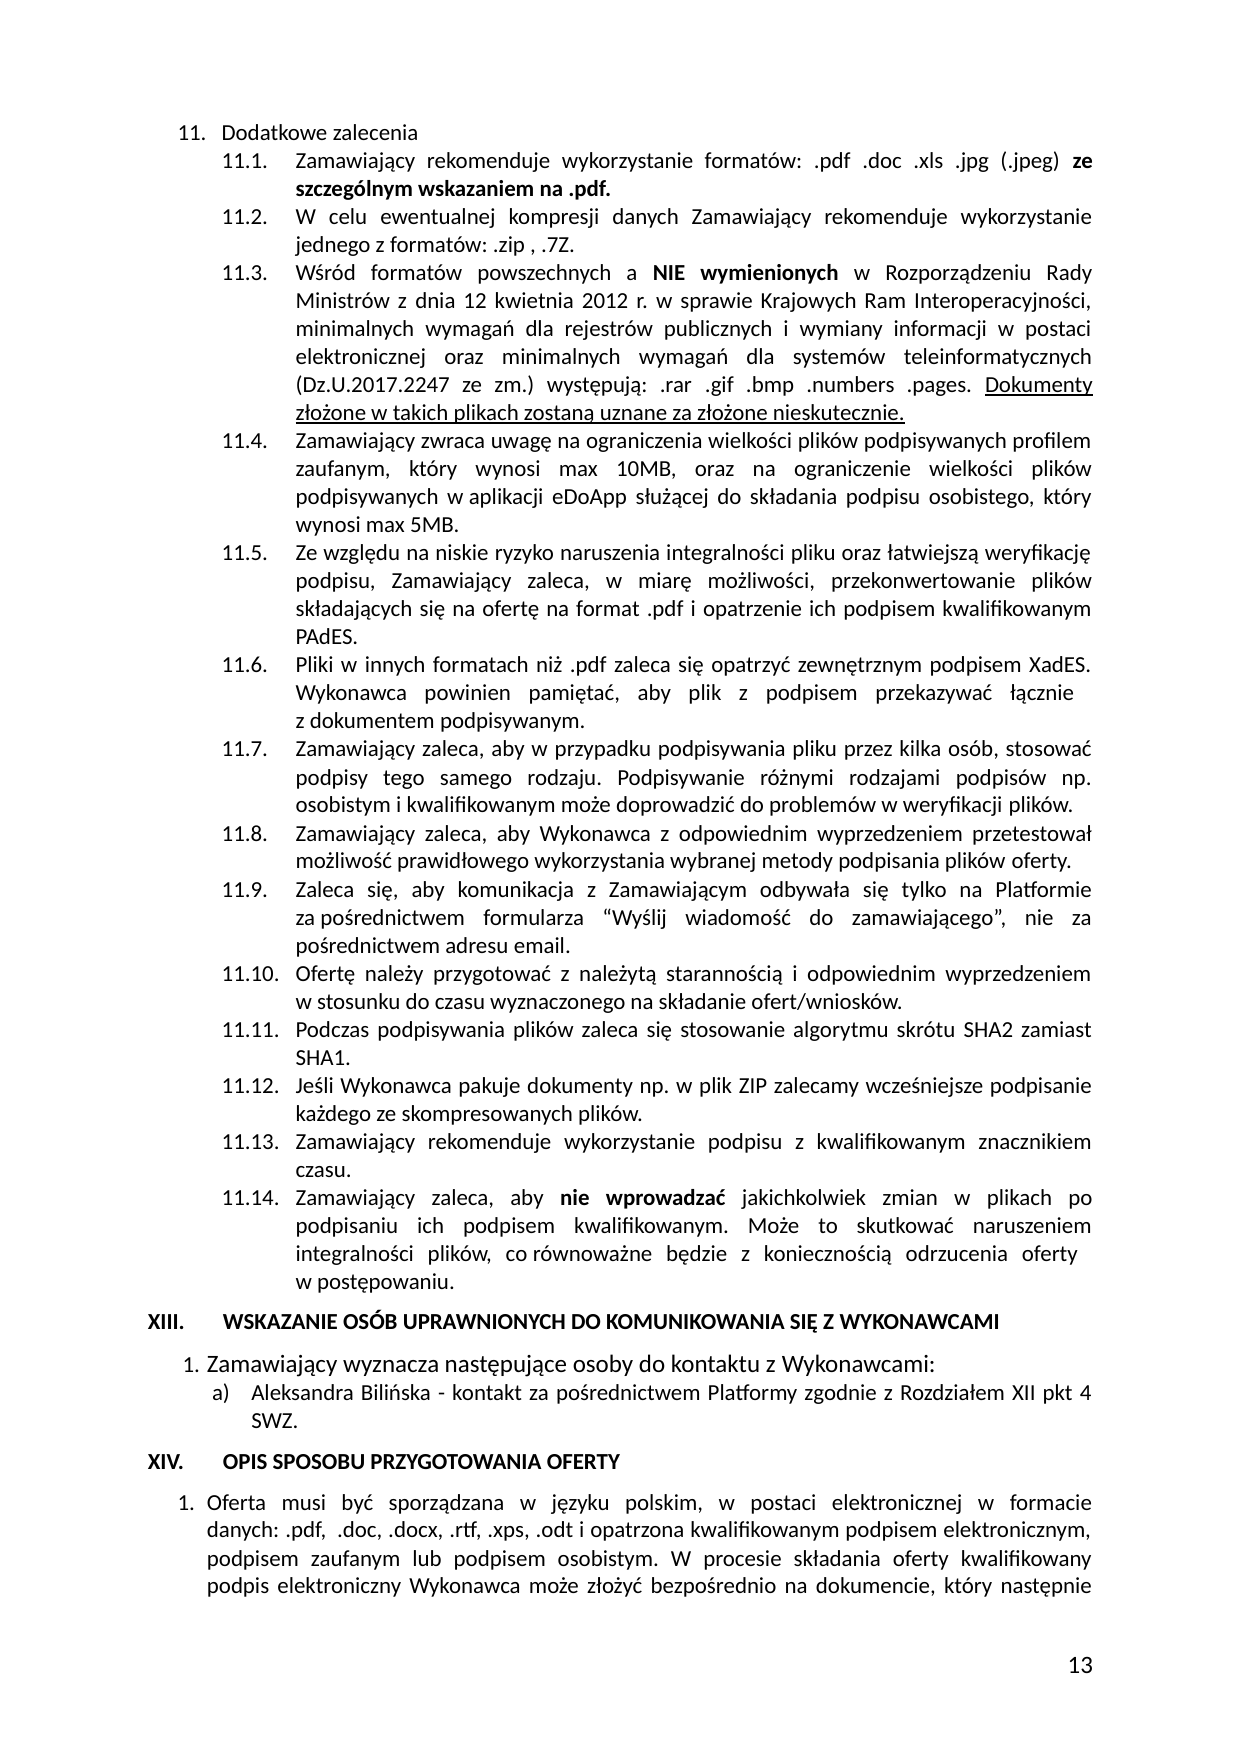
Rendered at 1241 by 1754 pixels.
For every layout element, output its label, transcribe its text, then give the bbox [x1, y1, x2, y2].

list Podczas podpisywania plików zaleca się stosowanie algorytmu skrótu SHA2 zamiast SHA1. [221, 1015, 1093, 1071]
list Pliki w innych formatach niż .pdf zaleca się opatrzyć zewnętrznym podpisem XadES. Wykonawca powinien pamiętać, aby plik z podpisem przekazywać łącznie z dokumentem podpisywanym. [221, 651, 1093, 734]
list Zamawiający wyznacza następujące osoby do kontaktu z Wykonawcami: [177, 1348, 1093, 1378]
list Wśród formatów powszechnych a NIE wymienionych w Rozporządzeniu Rady Ministrów z dnia 12 kwietnia 2012 r. w sprawie Krajowych Ram Interoperacyjności, minimalnych wymagań dla rejestrów publicznych i wymiany informacji w postaci elektronicznej oraz minimalnych wymagań dla systemów teleinformatycznych (Dz.U.2017.2247 ze zm.) występują: .rar .gif .bmp .numbers .pages. Dokumenty złożone w takich plikach zostaną uznane za złożone nieskutecznie. [221, 258, 1093, 426]
list Zamawiający zwraca uwagę na ograniczenia wielkości plików podpisywanych profilem zaufanym, który wynosi max 10MB, oraz na ograniczenie wielkości plików podpisywanych w aplikacji eDoApp służącej do składania podpisu osobistego, który wynosi max 5MB. [221, 426, 1093, 538]
list Jeśli Wykonawca pakuje dokumenty np. w plik ZIP zalecamy wcześniejsze podpisanie każdego ze skompresowanych plików. [221, 1071, 1093, 1127]
list Aleksandra Bilińska - kontakt za pośrednictwem Platformy zgodnie z Rozdziałem XII pkt 4 SWZ. [207, 1378, 1093, 1434]
list Dodatkowe zalecenia [177, 118, 1093, 146]
subtitle XIV. OPIS SPOSOBU PRZYGOTOWANIA OFERTY [148, 1447, 1093, 1475]
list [177, 1488, 1093, 1600]
list Zaleca się, aby komunikacja z Zamawiającym odbywała się tylko na Platformie za pośrednictwem formularza “Wyślij wiadomość do zamawiającego”, nie za pośrednictwem adresu email. [221, 875, 1093, 959]
list Zamawiający zaleca, aby Wykonawca z odpowiednim wyprzedzeniem przetestował możliwość prawidłowego wykorzystania wybranej metody podpisania plików oferty. [221, 819, 1093, 875]
list Zamawiający rekomenduje wykorzystanie podpisu z kwalifikowanym znacznikiem czasu. [221, 1127, 1093, 1183]
subtitle XIII. WSKAZANIE OSÓB UPRAWNIONYCH DO KOMUNIKOWANIA SIĘ Z WYKONAWCAMI [148, 1307, 1093, 1336]
list Ze względu na niskie ryzyko naruszenia integralności pliku oraz łatwiejszą weryfikację podpisu, Zamawiający zaleca, w miarę możliwości, przekonwertowanie plików składających się na ofertę na format .pdf i opatrzenie ich podpisem kwalifikowanym PAdES. [221, 538, 1093, 651]
list Zamawiający zaleca, aby w przypadku podpisywania pliku przez kilka osób, stosować podpisy tego samego rodzaju. Podpisywanie różnymi rodzajami podpisów np. osobistym i kwalifikowanym może doprowadzić do problemów w weryfikacji plików. [221, 734, 1093, 819]
list Ofertę należy przygotować z należytą starannością i odpowiednim wyprzedzeniem w stosunku do czasu wyznaczonego na składanie ofert/wniosków. [221, 959, 1093, 1015]
list W celu ewentualnej kompresji danych Zamawiający rekomenduje wykorzystanie jednego z formatów: .zip , .7Z. [221, 202, 1093, 258]
list Zamawiający rekomenduje wykorzystanie formatów: .pdf .doc .xls .jpg (.jpeg) ze szczególnym wskazaniem na .pdf. [221, 146, 1093, 202]
list Zamawiający zaleca, aby nie wprowadzać jakichkolwiek zmian w plikach po podpisaniu ich podpisem kwalifikowanym. Może to skutkować naruszeniem integralności plików, co równoważne będzie z koniecznością odrzucenia oferty w postępowaniu. [221, 1183, 1093, 1295]
